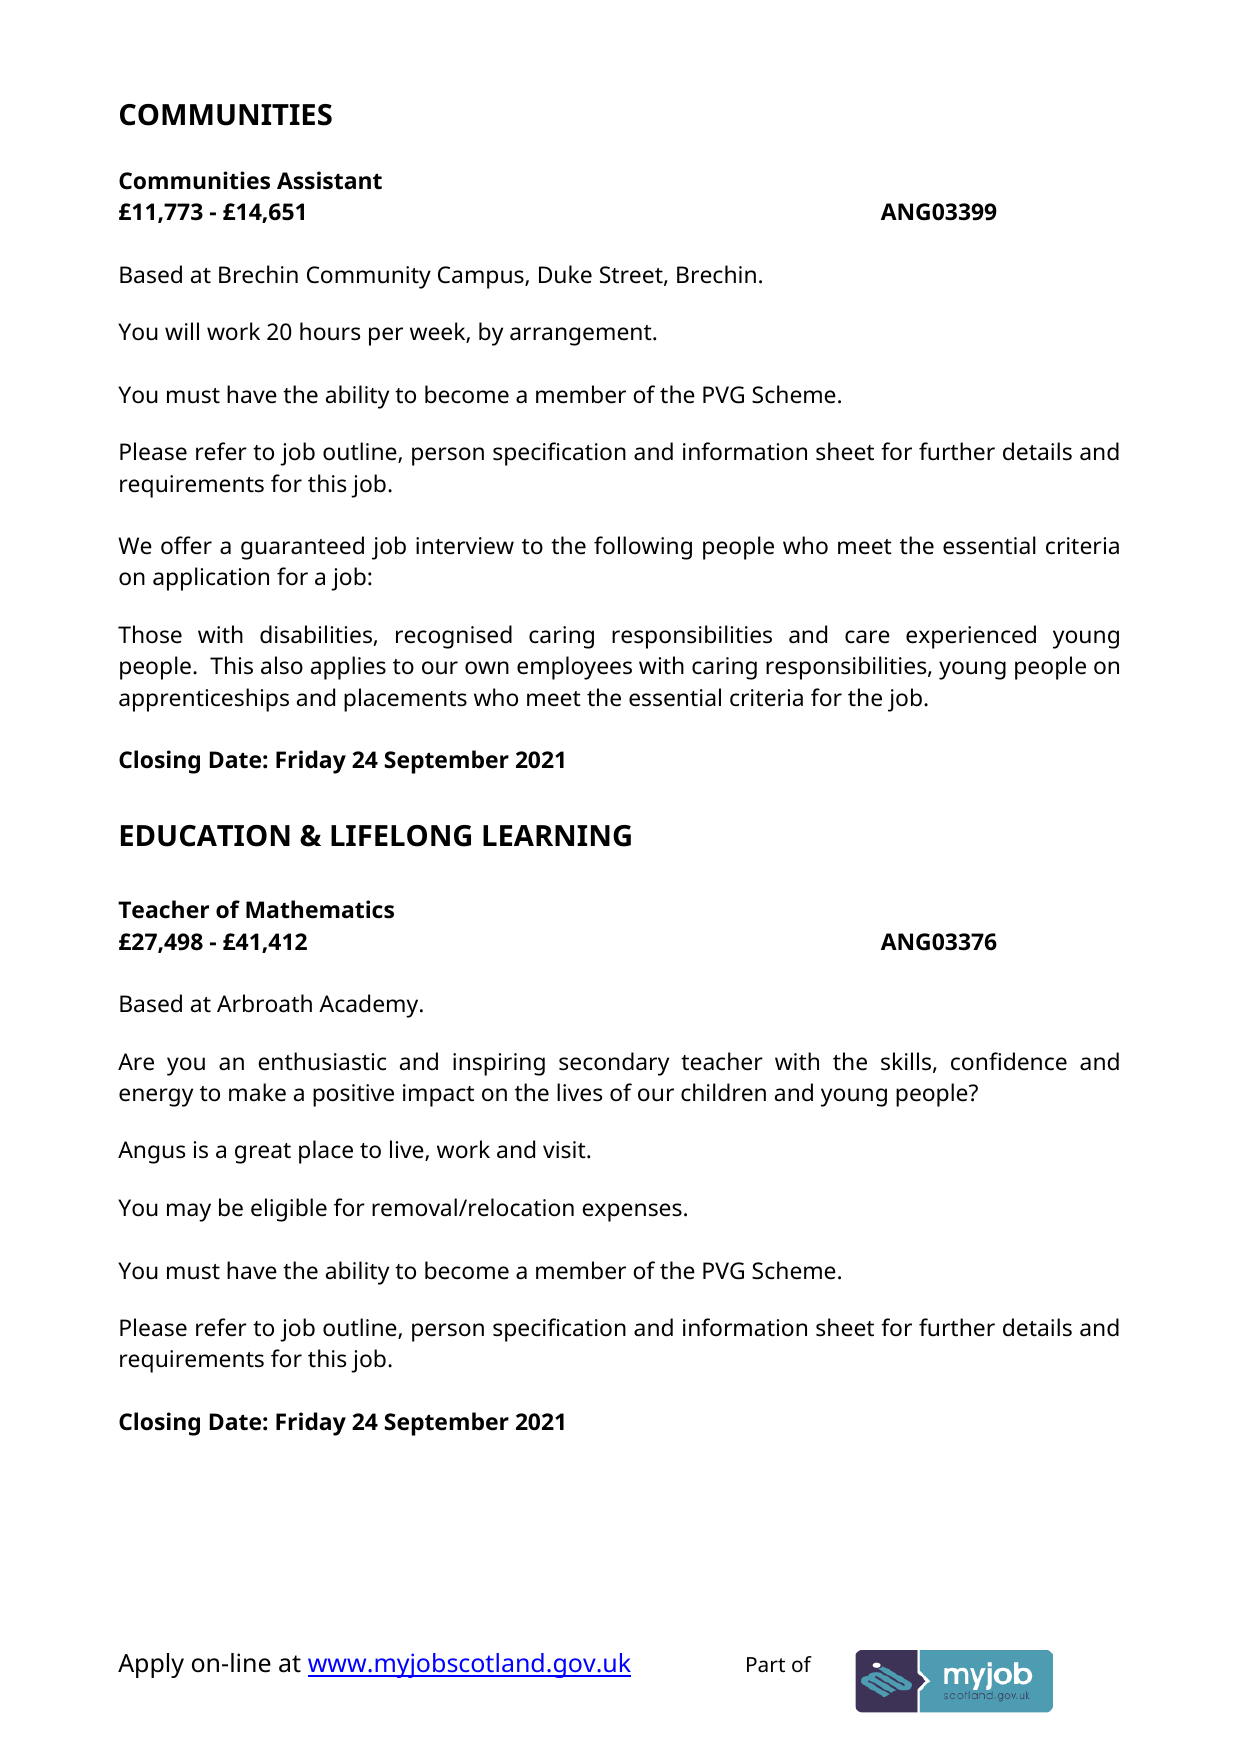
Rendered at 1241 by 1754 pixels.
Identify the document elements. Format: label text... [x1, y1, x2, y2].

text Angus is a great place to live, work and visit. [118, 1134, 1122, 1166]
text You may be eligible for removal/relocation expenses. [118, 1192, 1122, 1223]
text Closing Date: Friday 24 September 2021 [118, 1406, 1122, 1437]
text Please refer to job outline, person specification and information sheet for further details and requirements for this job. [118, 436, 1122, 499]
text £27,498 - £41,412 ANG03376 [118, 926, 1122, 957]
text Closing Date: Friday 24 September 2021 [118, 744, 1122, 775]
text You will work 20 hours per week, by arrangement. [118, 316, 1122, 347]
text EDUCATION & LIFELONG LEARNING [118, 815, 1122, 854]
text You must have the ability to become a member of the PVG Scheme. [118, 1254, 1122, 1286]
text Are you an enthusiastic and inspiring secondary teacher with the skills, confidence and energy to make a positive impact on the lives of our children and young people? [118, 1046, 1122, 1108]
text £11,773 - £14,651 ANG03399 [118, 196, 1122, 227]
text Based at Brechin Community Campus, Duke Street, Brechin. [118, 259, 1122, 290]
text Teacher of Mathematics [118, 894, 1122, 926]
text COMMUNITIES [118, 94, 1122, 134]
text You must have the ability to become a member of the PVG Scheme. [118, 379, 1122, 410]
text We offer a guaranteed job interview to the following people who meet the essential criteria on application for a job: [118, 530, 1122, 593]
text Based at Arbroath Academy. [118, 988, 1122, 1019]
text Communities Assistant [118, 165, 1122, 196]
text Please refer to job outline, person specification and information sheet for further details and requirements for this job. [118, 1312, 1122, 1375]
picture [855, 1646, 1055, 1717]
text Those with disabilities, recognised caring responsibilities and care experienced young people. This also applies to our own employees with caring responsibilities, young people on apprenticeships and placements who meet the essential criteria for the job. [118, 619, 1122, 713]
